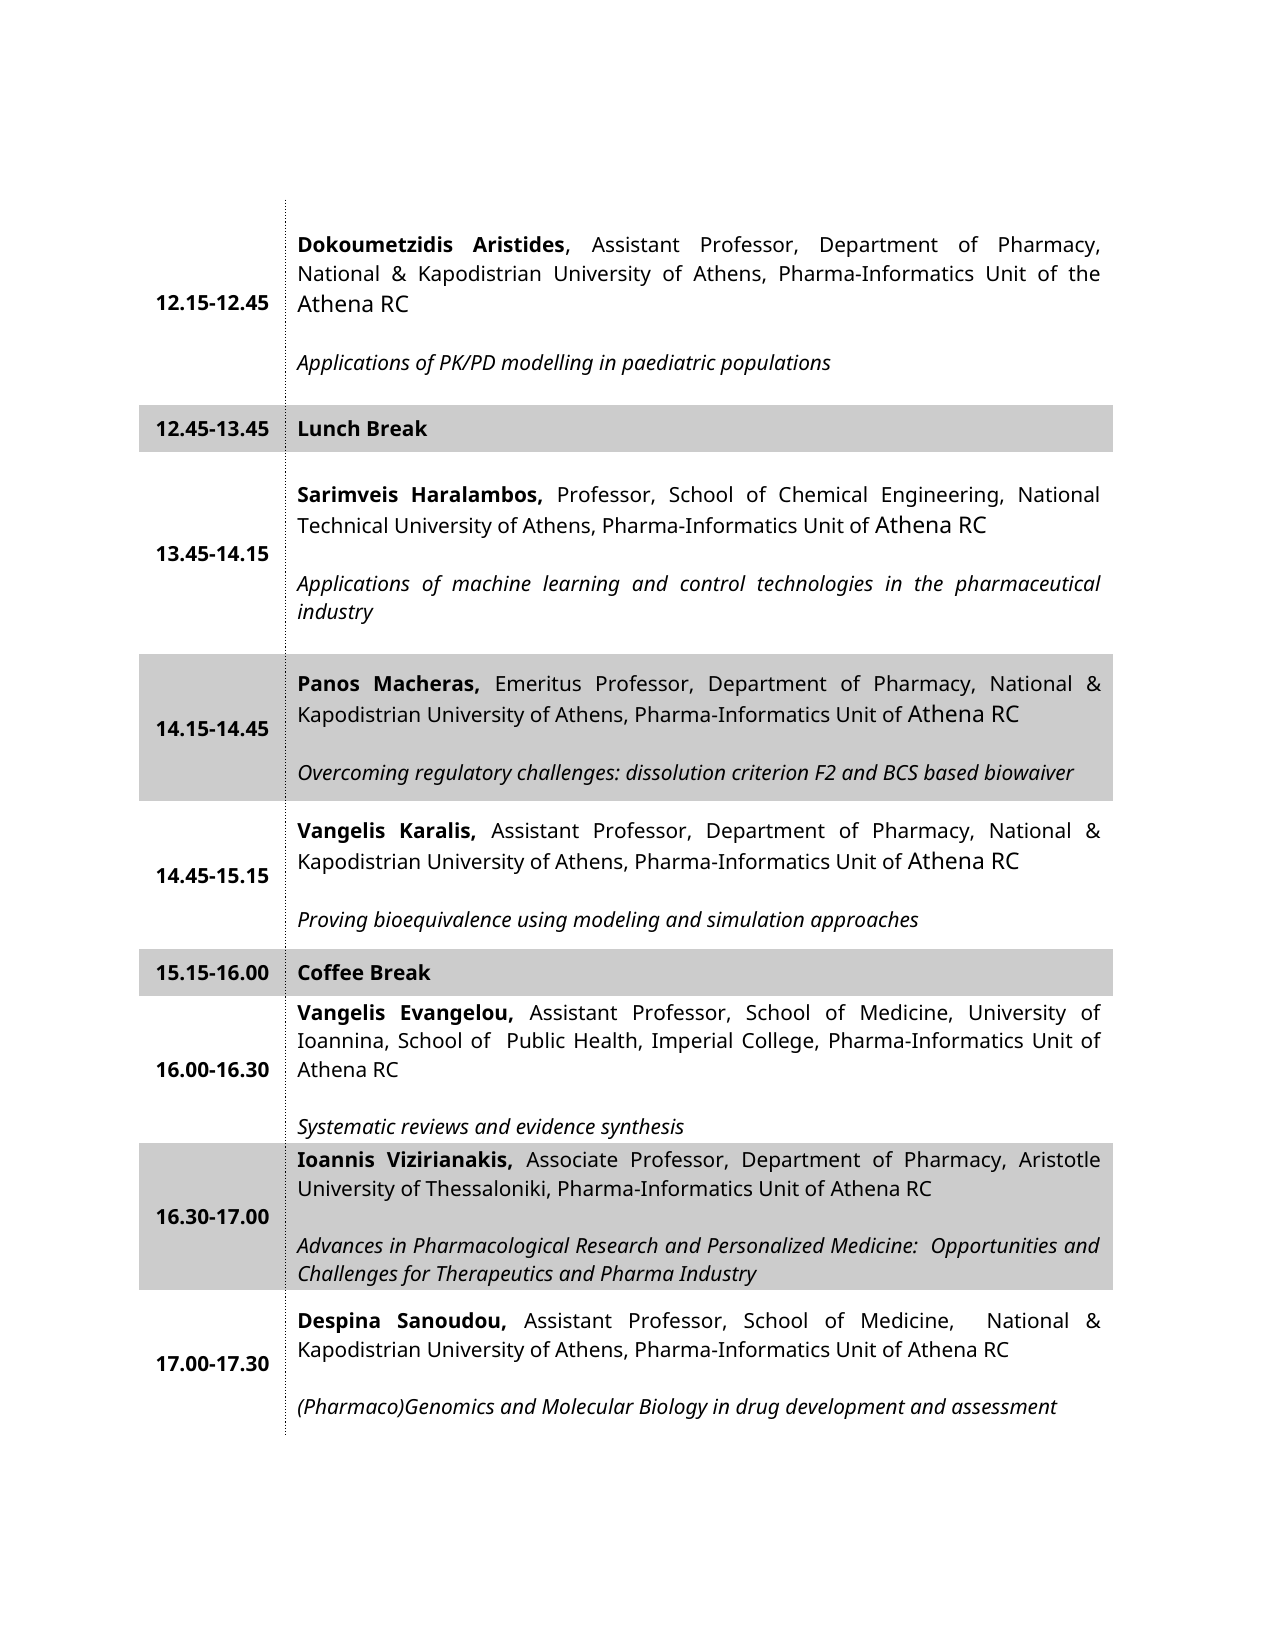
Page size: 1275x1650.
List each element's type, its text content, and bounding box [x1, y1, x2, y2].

table_cell 12.15-12.45 [139, 200, 286, 404]
table_cell Vangelis Evangelou, Assistant Professor, School of Medicine, University of Ioannina, School of Public Health, Imperial College, Pharma-Informatics Unit of Athena RC Systematic reviews and evidence synthesis [286, 996, 1113, 1143]
table_cell Vangelis Karalis, Assistant Professor, Department of Pharmacy, National & Kapodistrian University of Athens, Pharma-Informatics Unit of Athena RC Proving bioequivalence using modeling and simulation approaches [286, 801, 1113, 948]
table_cell 16.30-17.00 [139, 1143, 286, 1290]
table_cell 14.45-15.15 [139, 801, 286, 948]
table_cell 12.45-13.45 [139, 405, 286, 452]
table_cell Ioannis Vizirianakis, Associate Professor, Department of Pharmacy, Aristotle University of Thessaloniki, Pharma-Informatics Unit of Athena RC Advances in Pharmacological Research and Personalized Medicine: Opportunities and Challenges for Therapeutics and Pharma Industry [286, 1143, 1113, 1290]
table_cell 13.45-14.15 [139, 452, 286, 654]
table_cell Panos Macheras, Emeritus Professor, Department of Pharmacy, National & Kapodistrian University of Athens, Pharma-Informatics Unit of Athena RC Overcoming regulatory challenges: dissolution criterion F2 and BCS based biowaiver [286, 654, 1113, 801]
table_cell 14.15-14.45 [139, 654, 286, 801]
table_cell Lunch Break [286, 405, 1113, 452]
table_cell Dokoumetzidis Aristides, Assistant Professor, Department of Pharmacy, National & Kapodistrian University of Athens, Pharma-Informatics Unit of the Athena RC Applications of PK/PD modelling in paediatric populations [286, 200, 1113, 404]
table_cell Sarimveis Haralambos, Professor, School of Chemical Engineering, National Technical University of Athens, Pharma-Informatics Unit of Athena RC Applications of machine learning and control technologies in the pharmaceutical industry [286, 452, 1113, 654]
table_cell 17.00-17.30 [139, 1290, 286, 1437]
table_cell 15.15-16.00 [139, 949, 286, 996]
table_cell Despina Sanoudou, Assistant Professor, School of Medicine, National & Kapodistrian University of Athens, Pharma-Informatics Unit of Athena RC (Pharmaco)Genomics and Molecular Biology in drug development and assessment [286, 1290, 1113, 1437]
table_cell 16.00-16.30 [139, 996, 286, 1143]
table_cell Coffee Break [286, 949, 1113, 996]
